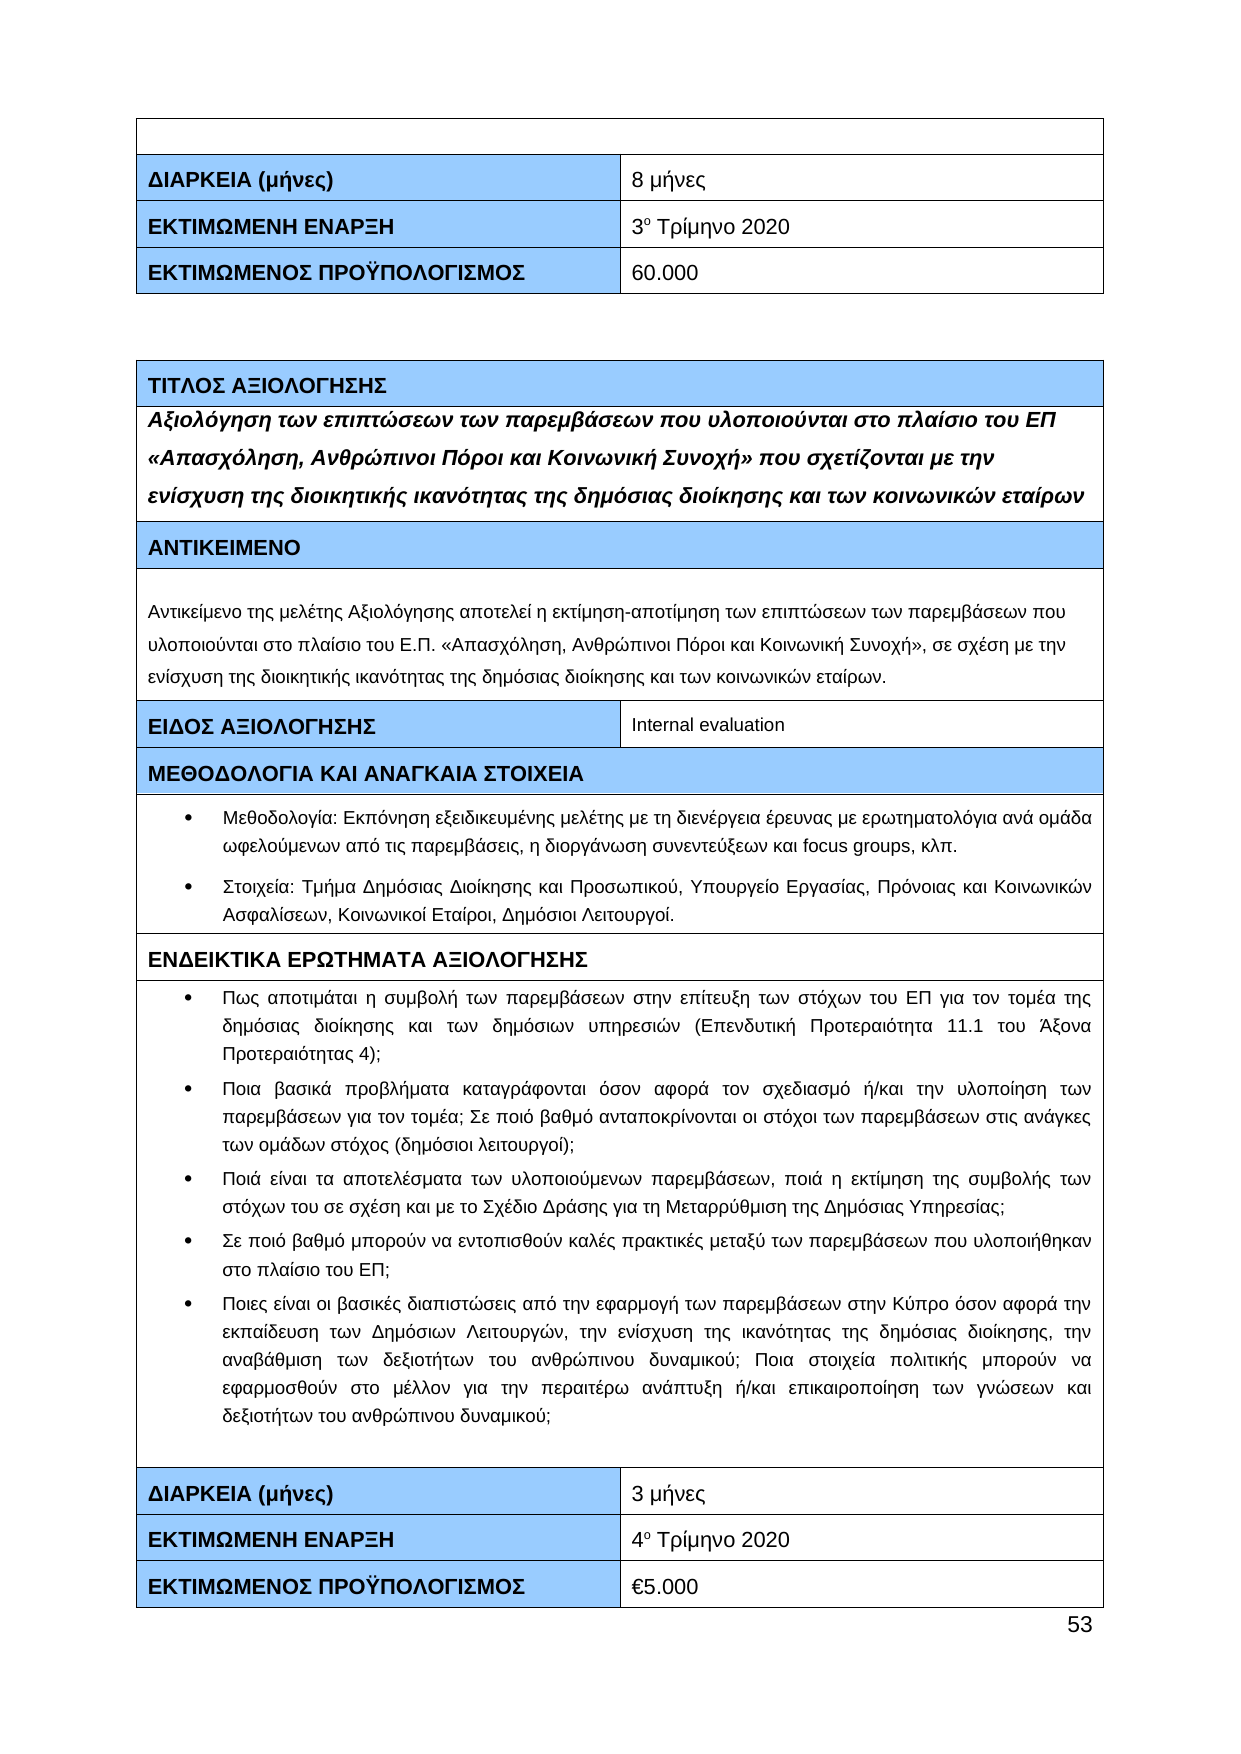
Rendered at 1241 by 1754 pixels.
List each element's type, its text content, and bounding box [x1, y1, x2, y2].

table_cell Αξιολόγηση των επιπτώσεων των παρεμβάσεων που υλοποιούνται στο πλαίσιο του ΕΠ «Απασχόληση, Ανθρώπινοι Πόροι και Κοινωνική Συνοχή» που σχετίζονται με την ενίσχυση της διοικητικής ικανότητας της δημόσιας διοίκησης και των κοινωνικών εταίρων [137, 407, 1103, 521]
table_cell €5.000 [621, 1561, 1103, 1607]
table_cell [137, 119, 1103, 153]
table_cell 60.000 [621, 248, 1103, 293]
table_cell 4ο Τρίμηνο 2020 [621, 1515, 1103, 1560]
table_cell Internal evaluation [621, 701, 1103, 747]
table_cell ΕΚΤΙΜΩΜΕΝΗ ΕΝΑΡΞΗ [137, 1515, 620, 1560]
table_cell ΜΕΘΟΔΟΛΟΓΙΑ ΚΑΙ ΑΝΑΓΚΑΙΑ ΣΤΟΙΧΕΙΑ [137, 748, 1103, 793]
table_cell Μεθοδολογία: Εκπόνηση εξειδικευμένης μελέτης με τη διενέργεια έρευνας με ερωτηματολόγια ανά ομάδα ωφελούμενων από τις παρεμβάσεις, η διοργάνωση συνεντεύξεων και focus groups, κλπ. Στοιχεία: Τμήμα Δημόσιας Διοίκησης και Προσωπικού, Υπουργείο Εργασίας, Πρόνοιας και Κοινωνικών Ασφαλίσεων, Κοινωνικοί Εταίροι, Δημόσιοι Λειτουργοί. [137, 795, 1103, 933]
table_header ΤΙΤΛΟΣ ΑΞΙΟΛΟΓΗΣΗΣ [137, 361, 1103, 406]
table_cell Πως αποτιμάται η συμβολή των παρεμβάσεων στην επίτευξη των στόχων του ΕΠ για τον τομέα της δημόσιας διοίκησης και των δημόσιων υπηρεσιών (Επενδυτική Προτεραιότητα 11.1 του Άξονα Προτεραιότητας 4); Ποια βασικά προβλήματα καταγράφονται όσον αφορά τον σχεδιασμό ή/και την υλοποίηση των παρεμβάσεων για τον τομέα; Σε ποιό βαθμό ανταποκρίνονται οι στόχοι των παρεμβάσεων στις ανάγκες των ομάδων στόχος (δημόσιοι λειτουργοί); Ποιά είναι τα αποτελέσματα των υλοποιούμενων παρεμβάσεων, ποιά η εκτίμηση της συμβολής των στόχων του σε σχέση και με το Σχέδιο Δράσης για τη Μεταρρύθμιση της Δημόσιας Υπηρεσίας; Σε ποιό βαθμό μπορούν να εντοπισθούν καλές πρακτικές μεταξύ των παρεμβάσεων που υλοποιήθηκαν στο πλαίσιο του ΕΠ; Ποιες είναι οι βασικές διαπιστώσεις από την εφαρμογή των παρεμβάσεων στην Κύπρο όσον αφορά την εκπαίδευση των Δημόσιων Λειτουργών, την ενίσχυση της ικανότητας της δημόσιας διοίκησης, την αναβάθμιση των δεξιοτήτων του ανθρώπινου δυναμικού; Ποια στοιχεία πολιτικής μπορούν να εφαρμοσθούν στο μέλλον για την περαιτέρω ανάπτυξη ή/και επικαιροποίηση των γνώσεων και δεξιοτήτων του ανθρώπινου δυναμικού; [137, 981, 1103, 1467]
table_cell ΕΚΤΙΜΩΜΕΝΗ ΕΝΑΡΞΗ [137, 201, 620, 247]
table_cell ΔΙΑΡΚΕΙΑ (μήνες) [137, 155, 620, 200]
table_cell ΑΝΤΙΚΕΙΜΕΝΟ [137, 522, 1103, 568]
table_cell ΕΝΔΕΙΚΤΙΚΑ ΕΡΩΤΗΜΑΤΑ ΑΞΙΟΛΟΓΗΣΗΣ [137, 934, 1103, 980]
table_cell ΕΚΤΙΜΩΜΕΝΟΣ ΠΡΟΫΠΟΛΟΓΙΣΜΟΣ [137, 1561, 620, 1607]
table_cell 3ο Τρίμηνο 2020 [621, 201, 1103, 247]
table_cell ΕΚΤΙΜΩΜΕΝΟΣ ΠΡΟΫΠΟΛΟΓΙΣΜΟΣ [137, 248, 620, 293]
table_cell Αντικείμενο της μελέτης Αξιολόγησης αποτελεί η εκτίμηση-αποτίμηση των επιπτώσεων των παρεμβάσεων που υλοποιούνται στο πλαίσιο του Ε.Π. «Απασχόληση, Ανθρώπινοι Πόροι και Κοινωνική Συνοχή», σε σχέση με την ενίσχυση της διοικητικής ικανότητας της δημόσιας διοίκησης και των κοινωνικών εταίρων. [137, 569, 1103, 700]
table_cell 3 μήνες [621, 1468, 1103, 1514]
table_cell ΕΙΔΟΣ ΑΞΙΟΛΟΓΗΣΗΣ [137, 701, 620, 747]
table_cell 8 μήνες [621, 155, 1103, 200]
table_cell ΔΙΑΡΚΕΙΑ (μήνες) [137, 1468, 620, 1514]
